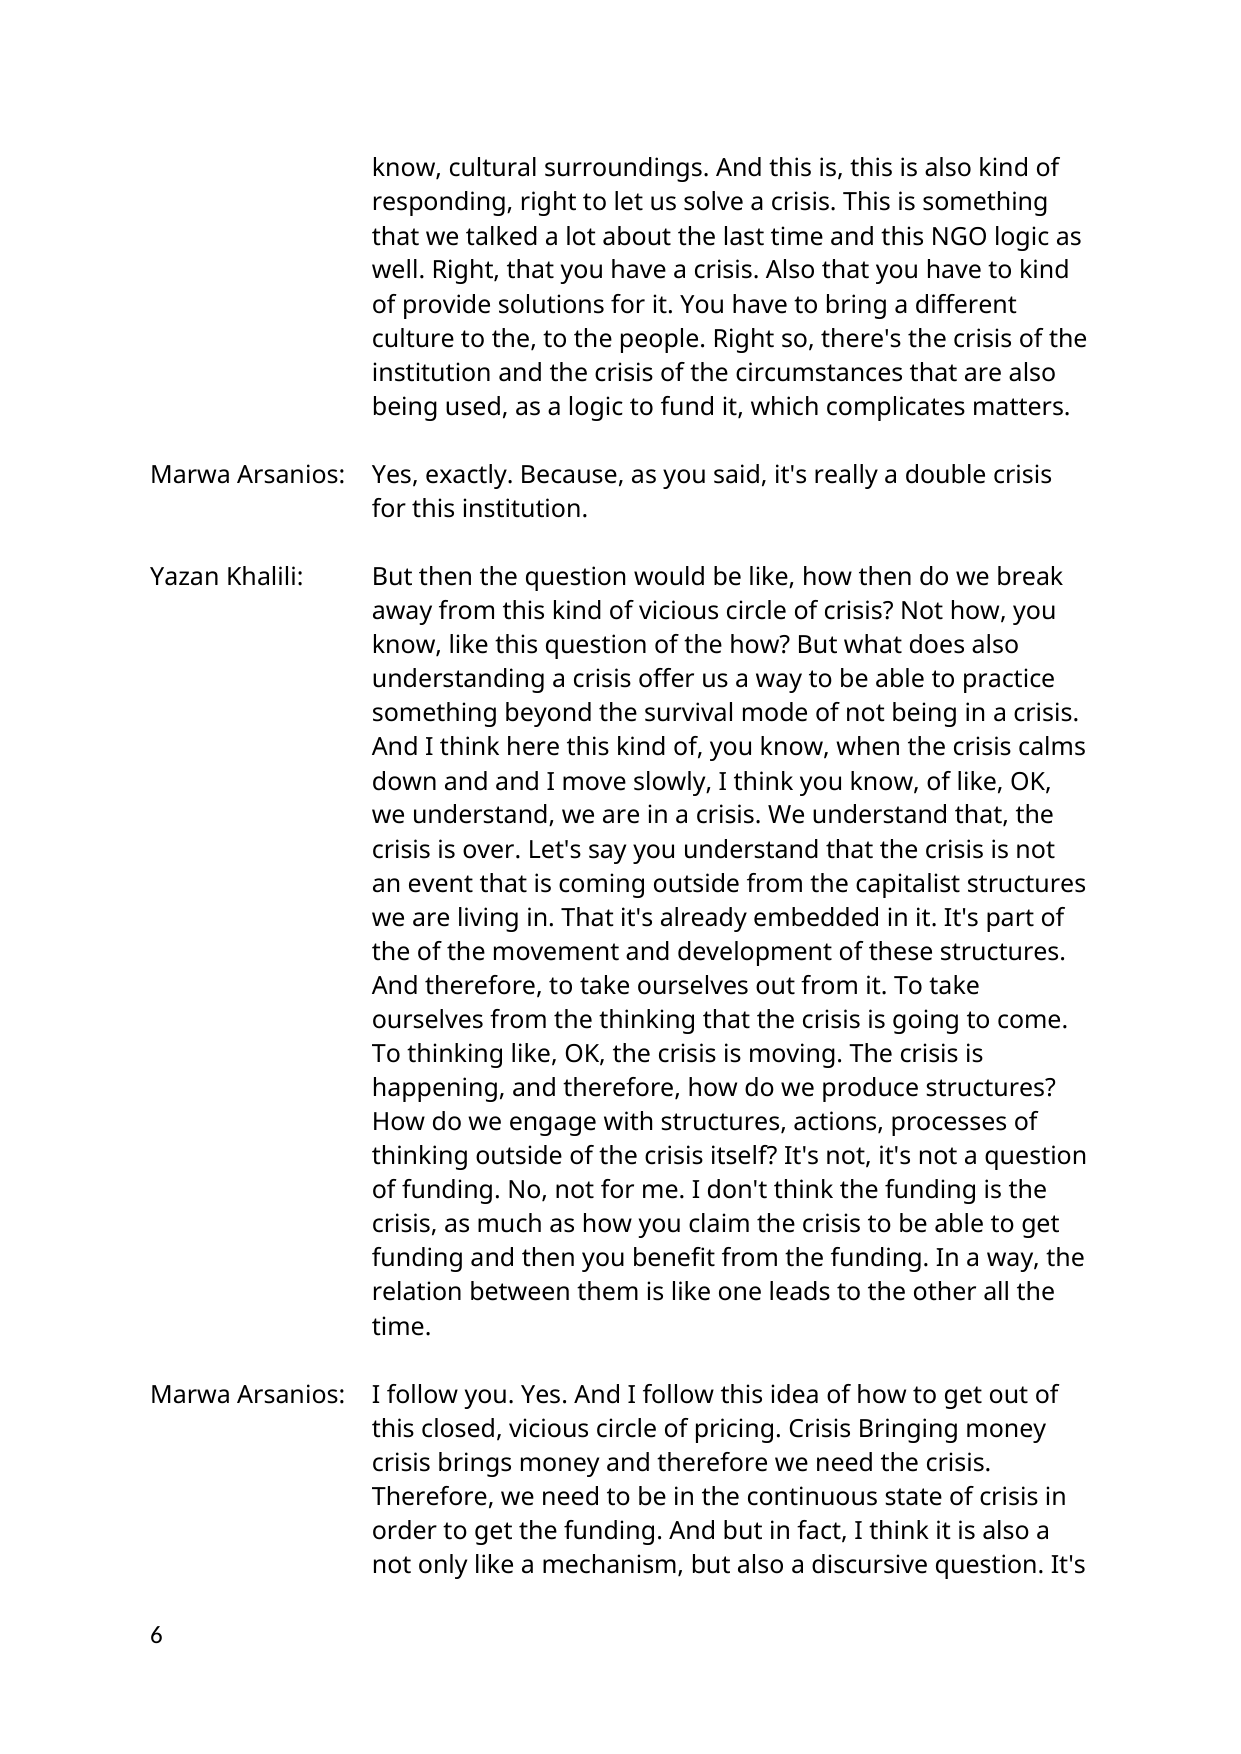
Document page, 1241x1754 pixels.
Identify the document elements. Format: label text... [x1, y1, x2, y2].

text Yazan Khalili: But then the question would be like, how then do we break away from this kind of vicious circle of crisis? Not how, you know, like this question of the how? But what does also understanding a crisis offer us a way to be able to practice something beyond the survival mode of not being in a crisis. And I think here this kind of, you know, when the crisis calms down and and I move slowly, I think you know, of like, OK, we understand, we are in a crisis. We understand that, the crisis is over. Let's say you understand that the crisis is not an event that is coming outside from the capitalist structures we are living in. That it's already embedded in it. It's part of the of the movement and development of these structures. And therefore, to take ourselves out from it. To take ourselves from the thinking that the crisis is going to come. To thinking like, OK, the crisis is moving. The crisis is happening, and therefore, how do we produce structures? How do we engage with structures, actions, processes of thinking outside of the crisis itself? It's not, it's not a question of funding. No, not for me. I don't think the funding is the crisis, as much as how you claim the crisis to be able to get funding and then you benefit from the funding. In a way, the relation between them is like one leads to the other all the time. [150, 559, 1090, 1342]
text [150, 150, 1090, 422]
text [150, 1376, 1090, 1581]
text Marwa Arsanios: Yes, exactly. Because, as you said, it's really a double crisis for this institution. [150, 457, 1090, 525]
